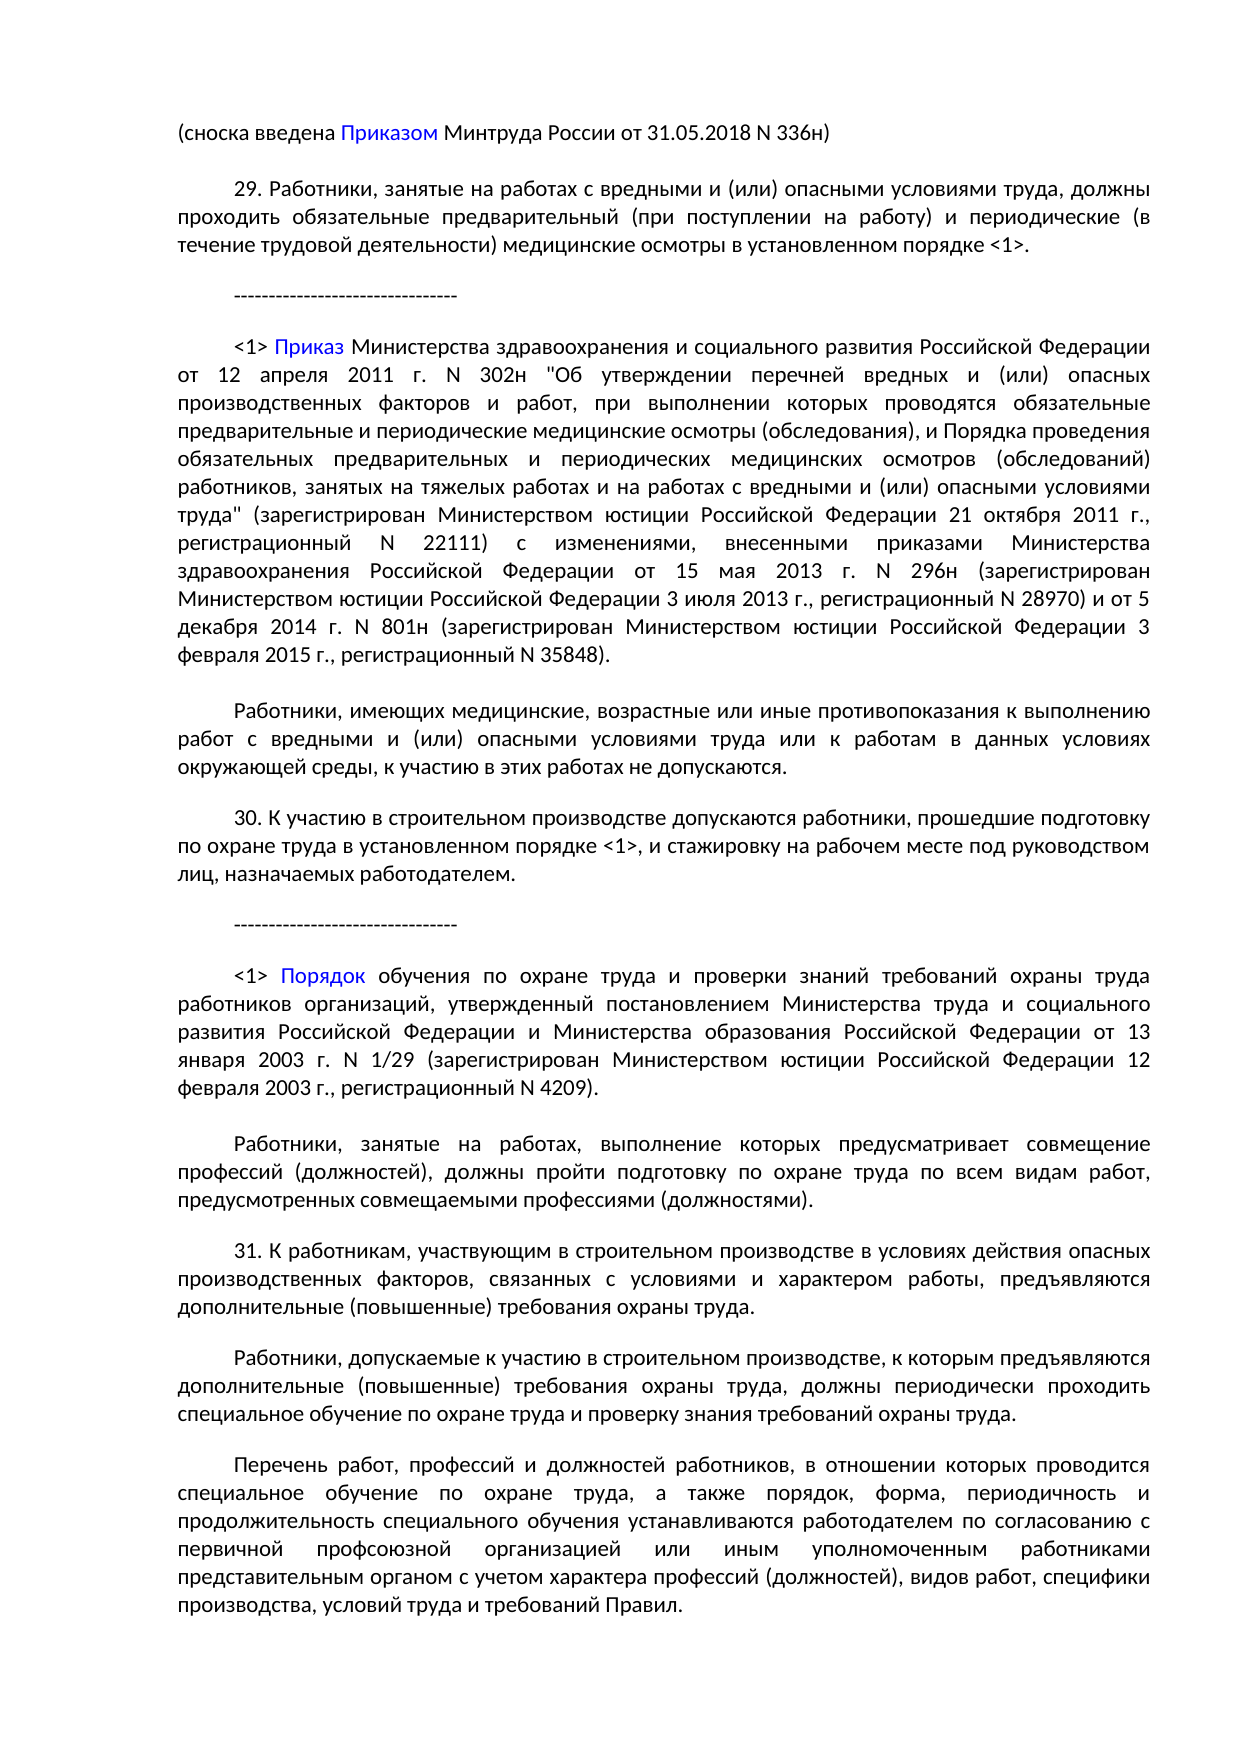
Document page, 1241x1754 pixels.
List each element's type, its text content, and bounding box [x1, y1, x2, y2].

text Работники, допускаемые к участию в строительном производстве, к которым предъявляются дополнительные (повышенные) требования охраны труда, должны периодически проходить специальное обучение по охране труда и проверку знания требований охраны труда. [177, 1343, 1152, 1427]
text <1> Порядок обучения по охране труда и проверки знаний требований охраны труда работников организаций, утвержденный постановлением Министерства труда и социального развития Российской Федерации и Министерства образования Российской Федерации от 13 января 2003 г. N 1/29 (зарегистрирован Министерством юстиции Российской Федерации 12 февраля 2003 г., регистрационный N 4209). [177, 961, 1152, 1101]
text Перечень работ, профессий и должностей работников, в отношении которых проводится специальное обучение по охране труда, а также порядок, форма, периодичность и продолжительность специального обучения устанавливаются работодателем по согласованию с первичной профсоюзной организацией или иным уполномоченным работниками представительным органом с учетом характера профессий (должностей), видов работ, специфики производства, условий труда и требований Правил. [177, 1450, 1152, 1618]
text -------------------------------- [177, 910, 1152, 938]
text -------------------------------- [177, 281, 1152, 309]
text 29. Работники, занятые на работах с вредными и (или) опасными условиями труда, должны проходить обязательные предварительный (при поступлении на работу) и периодические (в течение трудовой деятельности) медицинские осмотры в установленном порядке <1>. [177, 174, 1152, 258]
text 30. К участию в строительном производстве допускаются работники, прошедшие подготовку по охране труда в установленном порядке <1>, и стажировку на рабочем месте под руководством лиц, назначаемых работодателем. [177, 803, 1152, 887]
text Работники, занятые на работах, выполнение которых предусматривает совмещение профессий (должностей), должны пройти подготовку по охране труда по всем видам работ, предусмотренных совмещаемыми профессиями (должностями). [177, 1129, 1152, 1213]
text 31. К работникам, участвующим в строительном производстве в условиях действия опасных производственных факторов, связанных с условиями и характером работы, предъявляются дополнительные (повышенные) требования охраны труда. [177, 1236, 1152, 1320]
text (сноска введена Приказом Минтруда России от 31.05.2018 N 336н) [177, 118, 1152, 146]
text <1> Приказ Министерства здравоохранения и социального развития Российской Федерации от 12 апреля 2011 г. N 302н "Об утверждении перечней вредных и (или) опасных производственных факторов и работ, при выполнении которых проводятся обязательные предварительные и периодические медицинские осмотры (обследования), и Порядка проведения обязательных предварительных и периодических медицинских осмотров (обследований) работников, занятых на тяжелых работах и на работах с вредными и (или) опасными условиями труда" (зарегистрирован Министерством юстиции Российской Федерации 21 октября 2011 г., регистрационный N 22111) с изменениями, внесенными приказами Министерства здравоохранения Российской Федерации от 15 мая 2013 г. N 296н (зарегистрирован Министерством юстиции Российской Федерации 3 июля 2013 г., регистрационный N 28970) и от 5 декабря 2014 г. N 801н (зарегистрирован Министерством юстиции Российской Федерации 3 февраля 2015 г., регистрационный N 35848). [177, 332, 1152, 668]
text Работники, имеющих медицинские, возрастные или иные противопоказания к выполнению работ с вредными и (или) опасными условиями труда или к работам в данных условиях окружающей среды, к участию в этих работах не допускаются. [177, 696, 1152, 780]
